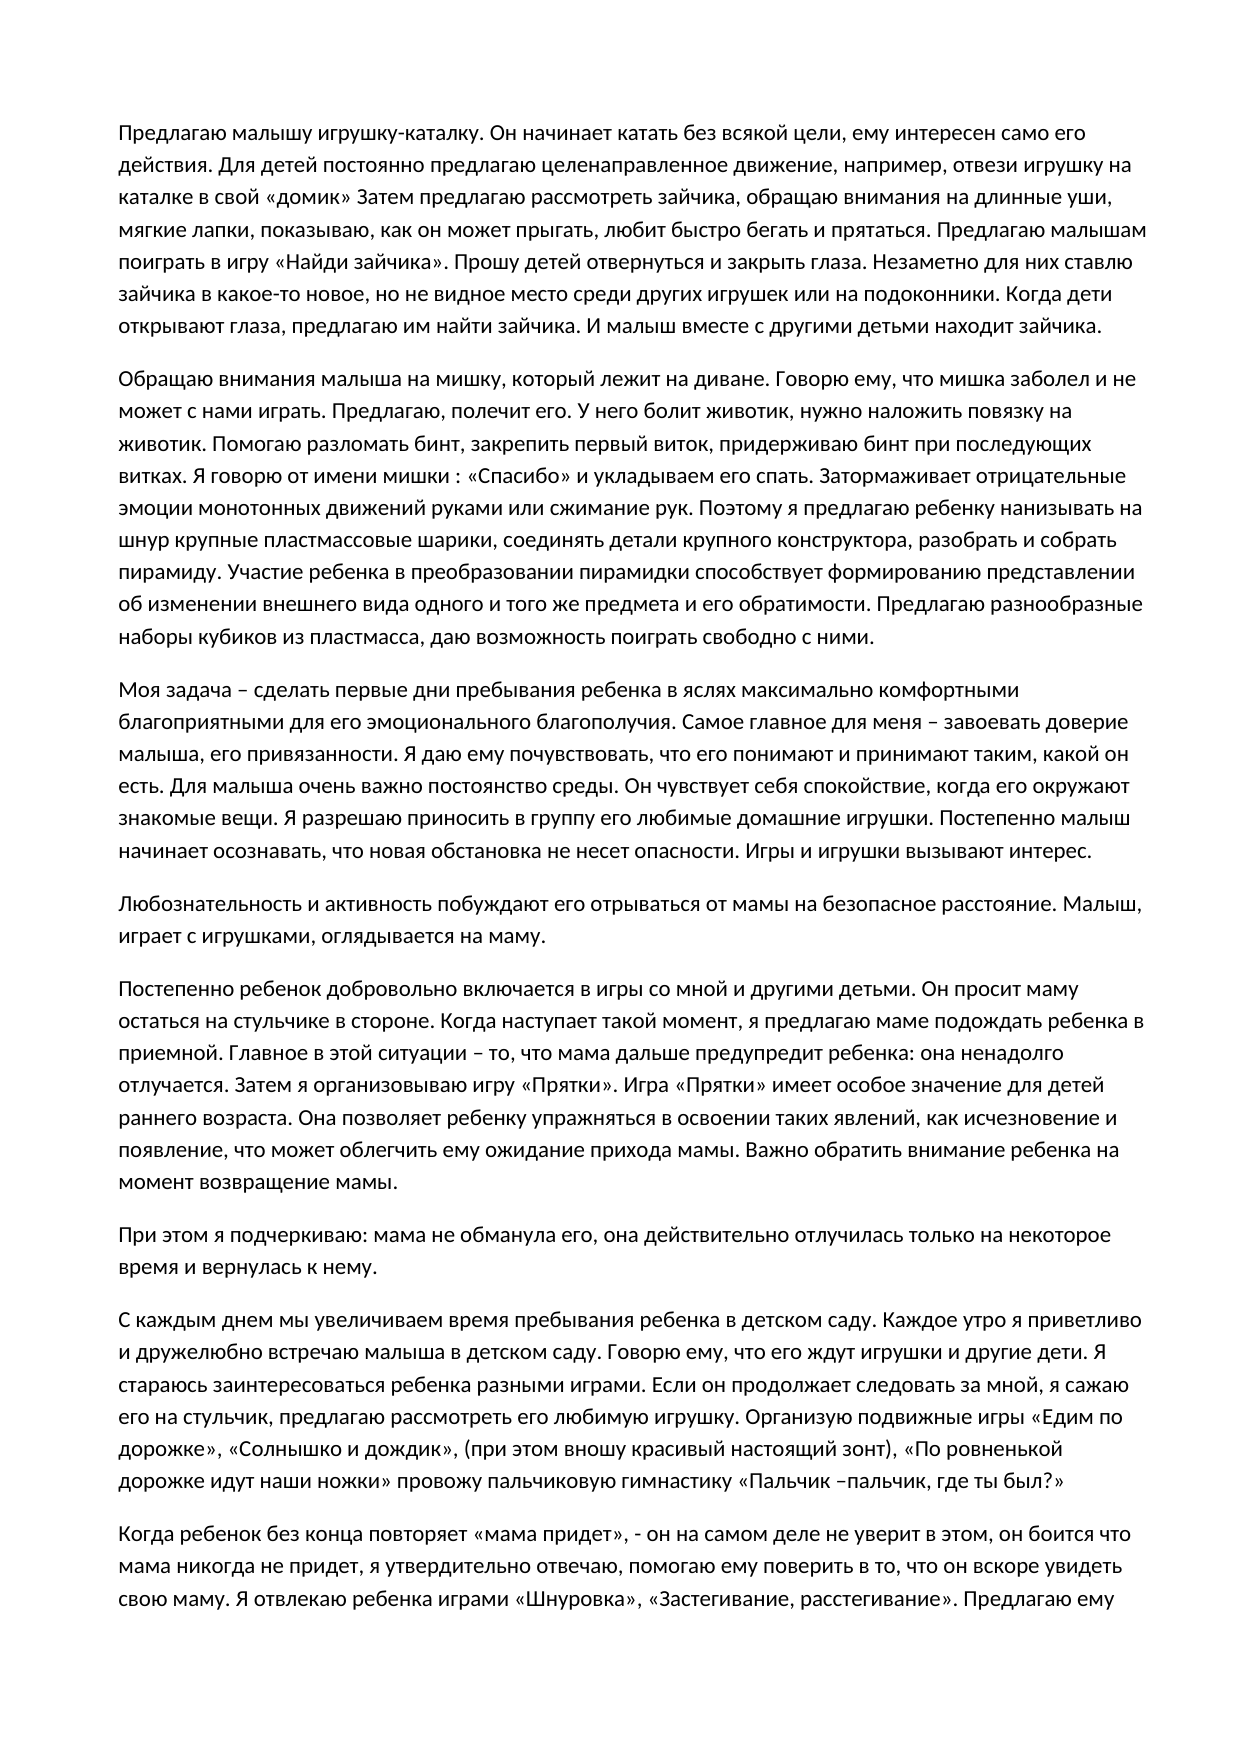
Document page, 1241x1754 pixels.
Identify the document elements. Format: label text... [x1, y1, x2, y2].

text Любознательность и активность побуждают его отрываться от мамы на безопасное расстояние. Малыш, играет с игрушками, оглядывается на маму. [118, 889, 1152, 949]
text Постепенно ребенок добровольно включается в игры со мной и другими детьми. Он просит маму остаться на стульчике в стороне. Когда наступает такой момент, я предлагаю маме подождать ребенка в приемной. Главное в этой ситуации – то, что мама дальше предупредит ребенка: она ненадолго отлучается. Затем я организовываю игру «Прятки». Игра «Прятки» имеет особое значение для детей раннего возраста. Она позволяет ребенку упражняться в освоении таких явлений, как исчезновение и появление, что может облегчить ему ожидание прихода мамы. Важно обратить внимание ребенка на момент возвращение мамы. [118, 974, 1152, 1195]
text Моя задача – сделать первые дни пребывания ребенка в яслях максимально комфортными благоприятными для его эмоционального благополучия. Самое главное для меня – завоевать доверие малыша, его привязанности. Я даю ему почувствовать, что его понимают и принимают таким, какой он есть. Для малыша очень важно постоянство среды. Он чувствует себя спокойствие, когда его окружают знакомые вещи. Я разрешаю приносить в группу его любимые домашние игрушки. Постепенно малыш начинает осознавать, что новая обстановка не несет опасности. Игры и игрушки вызывают интерес. [118, 675, 1152, 864]
text Обращаю внимания малыша на мишку, который лежит на диване. Говорю ему, что мишка заболел и не может с нами играть. Предлагаю, полечит его. У него болит животик, нужно наложить повязку на животик. Помогаю разломать бинт, закрепить первый виток, придерживаю бинт при последующих витках. Я говорю от имени мишки : «Спасибо» и укладываем его спать. Затормаживает отрицательные эмоции монотонных движений руками или сжимание рук. Поэтому я предлагаю ребенку нанизывать на шнур крупные пластмассовые шарики, соединять детали крупного конструктора, разобрать и собрать пирамиду. Участие ребенка в преобразовании пирамидки способствует формированию представлении об изменении внешнего вида одного и того же предмета и его обратимости. Предлагаю разнообразные наборы кубиков из пластмасса, даю возможность поиграть свободно с ними. [118, 364, 1152, 650]
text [118, 1519, 1152, 1612]
text С каждым днем мы увеличиваем время пребывания ребенка в детском саду. Каждое утро я приветливо и дружелюбно встречаю малыша в детском саду. Говорю ему, что его ждут игрушки и другие дети. Я стараюсь заинтересоваться ребенка разными играми. Если он продолжает следовать за мной, я сажаю его на стульчик, предлагаю рассмотреть его любимую игрушку. Организую подвижные игры «Едим по дорожке», «Солнышко и дождик», (при этом вношу красивый настоящий зонт), «По ровненькой дорожке идут наши ножки» провожу пальчиковую гимнастику «Пальчик –пальчик, где ты был?» [118, 1305, 1152, 1494]
text При этом я подчеркиваю: мама не обманула его, она действительно отлучилась только на некоторое время и вернулась к нему. [118, 1220, 1152, 1280]
text Предлагаю малышу игрушку-каталку. Он начинает катать без всякой цели, ему интересен само его действия. Для детей постоянно предлагаю целенаправленное движение, например, отвези игрушку на каталке в свой «домик» Затем предлагаю рассмотреть зайчика, обращаю внимания на длинные уши, мягкие лапки, показываю, как он может прыгать, любит быстро бегать и прятаться. Предлагаю малышам поиграть в игру «Найди зайчика». Прошу детей отвернуться и закрыть глаза. Незаметно для них ставлю зайчика в какое-то новое, но не видное место среди других игрушек или на подоконники. Когда дети открывают глаза, предлагаю им найти зайчика. И малыш вместе с другими детьми находит зайчика. [118, 118, 1152, 339]
